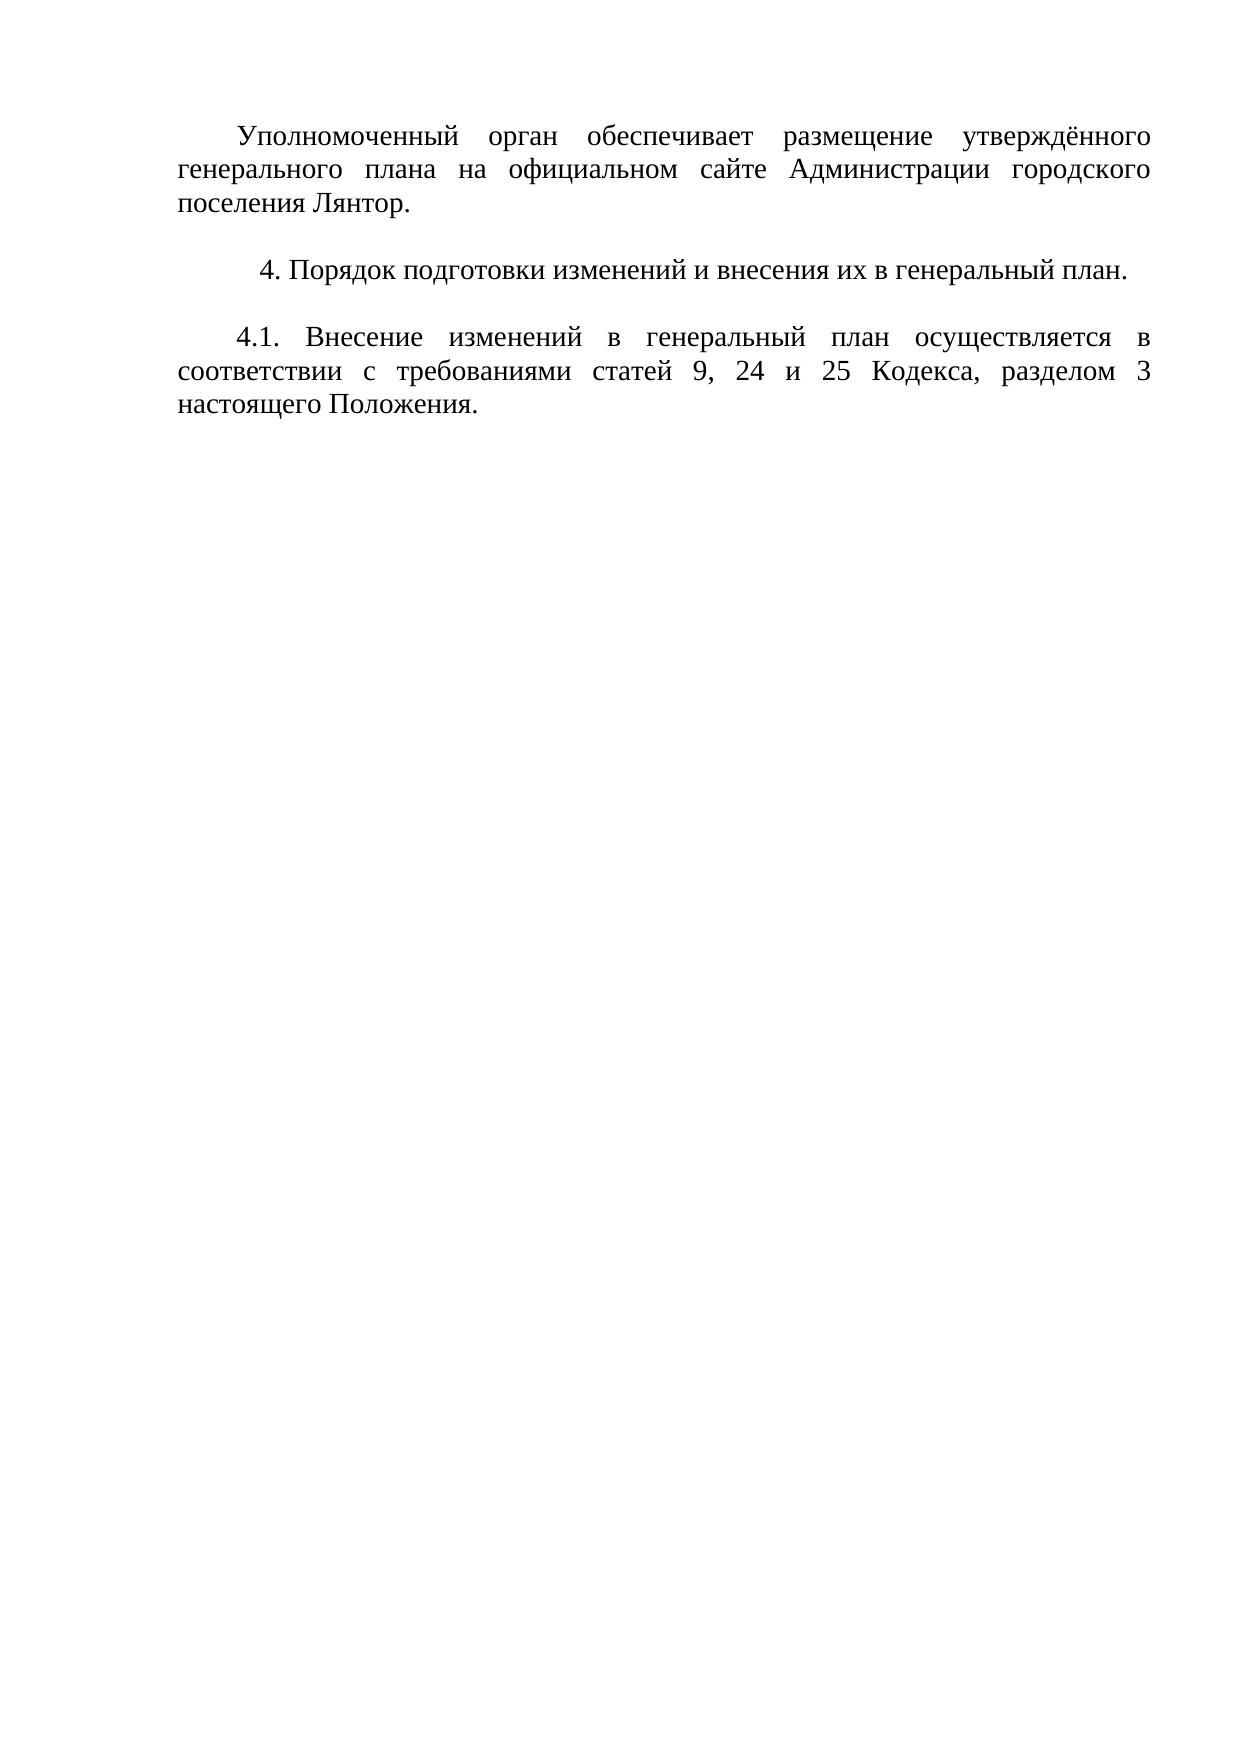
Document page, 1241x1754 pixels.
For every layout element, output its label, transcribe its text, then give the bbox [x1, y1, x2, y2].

title 4. Порядок подготовки изменений и внесения их в генеральный план. [177, 252, 1152, 286]
title 4.1. Внесение изменений в генеральный план осуществляется в соответствии с требованиями статей 9, 24 и 25 Кодекса, разделом 3 настоящего Положения. [177, 319, 1152, 420]
text Уполномоченный орган обеспечивает размещение утверждённого генерального плана на официальном сайте Администрации городского поселения Лянтор. [177, 118, 1152, 219]
